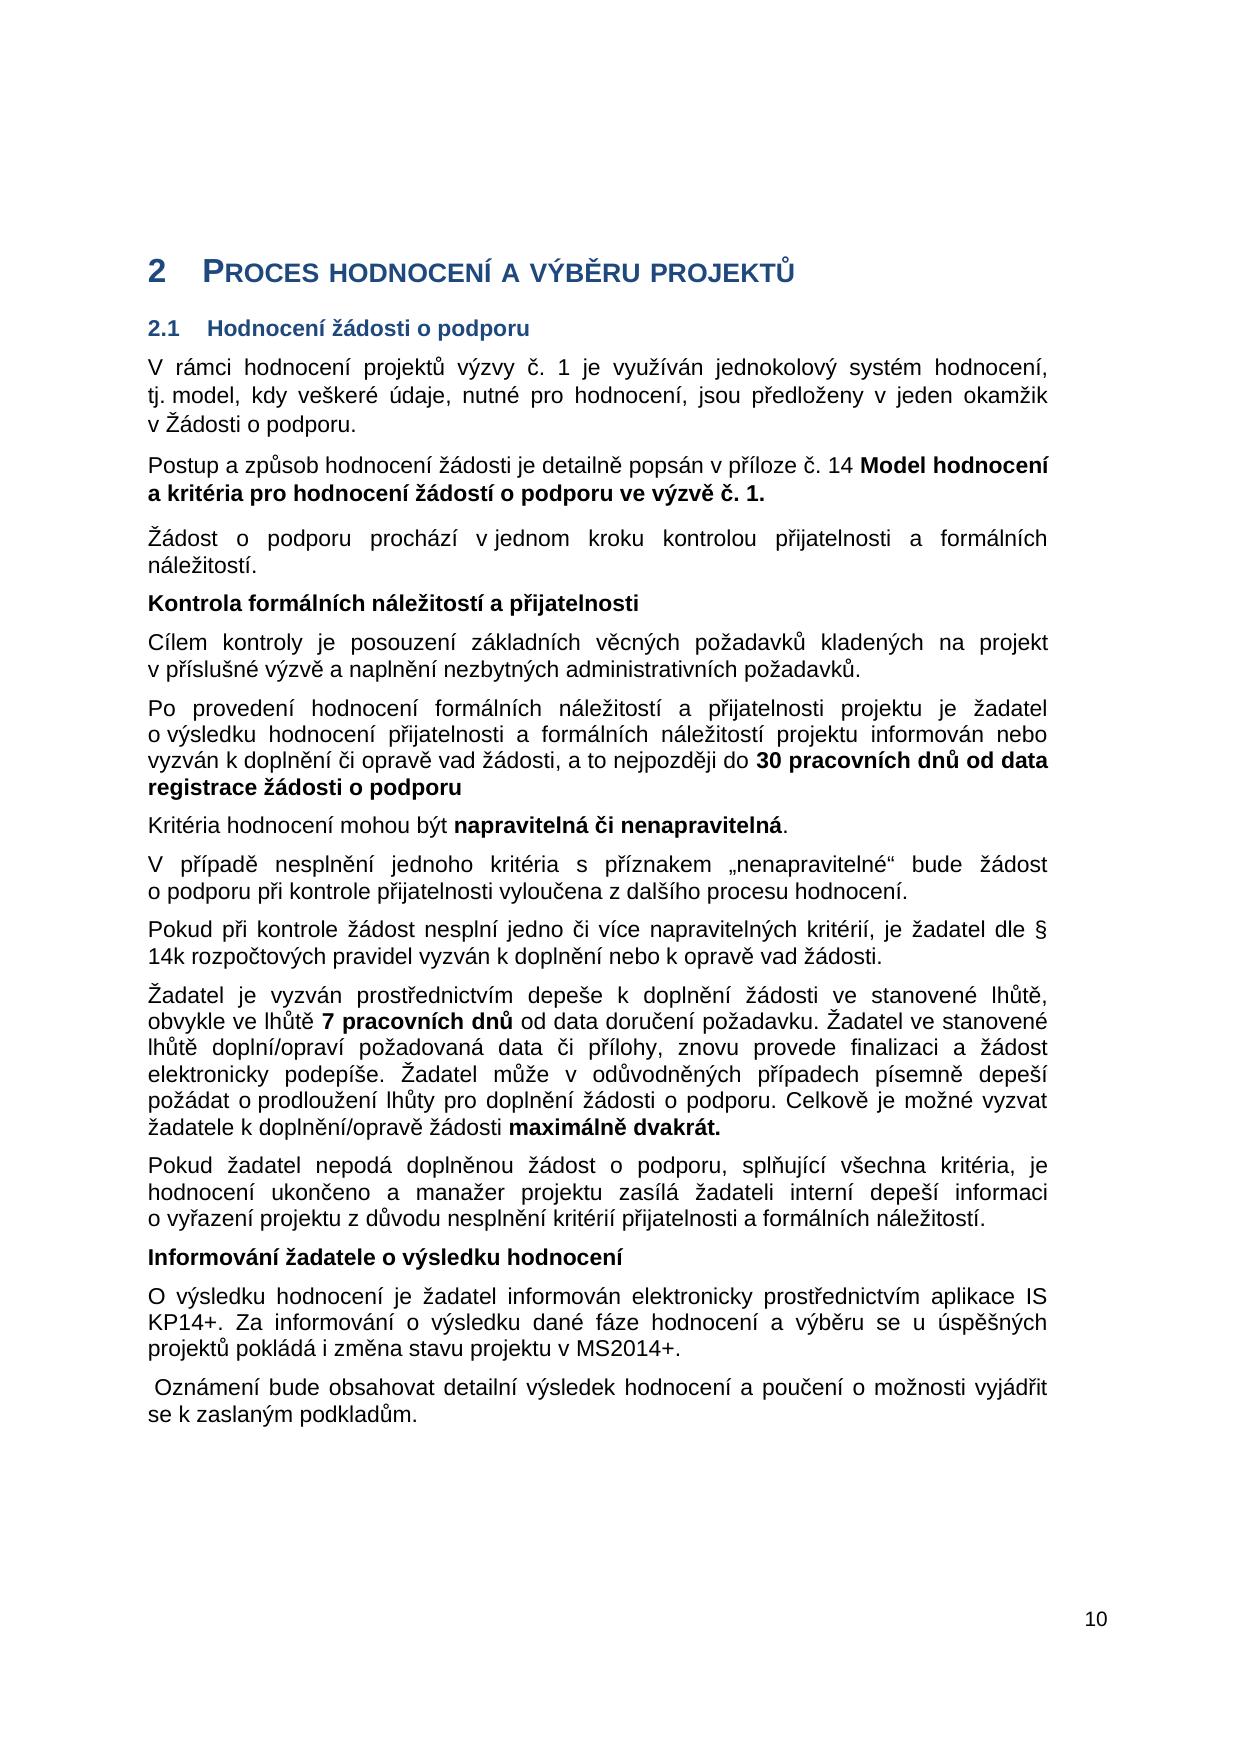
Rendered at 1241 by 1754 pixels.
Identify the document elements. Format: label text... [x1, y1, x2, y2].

text Po provedení hodnocení formálních náležitostí a přijatelnosti projektu je žadatel o výsledku hodnocení přijatelnosti a formálních náležitostí projektu informován nebo vyzván k doplnění či opravě vad žádosti, a to nejpozději do 30 pracovních dnů od data registrace žádosti o podporu [148, 694, 1048, 800]
text V rámci hodnocení projektů výzvy č. 1 je využíván jednokolový systém hodnocení, tj. model, kdy veškeré údaje, nutné pro hodnocení, jsou předloženy v jeden okamžik v Žádosti o podporu. [148, 354, 1048, 437]
text Žadatel je vyzván prostřednictvím depeše k doplnění žádosti ve stanovené lhůtě, obvykle ve lhůtě 7 pracovních dnů od data doručení požadavku. Žadatel ve stanovené lhůtě doplní/opraví požadovaná data či přílohy, znovu provede finalizaci a žádost elektronicky podepíše. Žadatel může v odůvodněných případech písemně depeší požádat o prodloužení lhůty pro doplnění žádosti o podporu. Celkově je možné vyzvat žadatele k doplnění/opravě žádosti maximálně dvakrát. [148, 982, 1048, 1140]
text Cílem kontroly je posouzení základních věcných požadavků kladených na projekt v příslušné výzvě a naplnění nezbytných administrativních požadavků. [148, 629, 1048, 682]
text Žádost o podporu prochází v jednom kroku kontrolou přijatelnosti a formálních náležitostí. [148, 525, 1048, 578]
subtitle Proces hodnocení a výběru projektů [148, 252, 1048, 290]
text Kritéria hodnocení mohou být napravitelná či nenapravitelná. [148, 812, 1048, 839]
text V případě nesplnění jednoho kritéria s příznakem „nenapravitelné“ bude žádost o podporu při kontrole přijatelnosti vyloučena z dalšího procesu hodnocení. [148, 851, 1048, 904]
text Oznámení bude obsahovat detailní výsledek hodnocení a poučení o možnosti vyjádřit se k zaslaným podkladům. [148, 1374, 1048, 1427]
text Pokud žadatel nepodá doplněnou žádost o podporu, splňující všechna kritéria, je hodnocení ukončeno a manažer projektu zasílá žadateli interní depeší informaci o vyřazení projektu z důvodu nesplnění kritérií přijatelnosti a formálních náležitostí. [148, 1152, 1048, 1231]
text O výsledku hodnocení je žadatel informován elektronicky prostřednictvím aplikace IS KP14+. Za informování o výsledku dané fáze hodnocení a výběru se u úspěšných projektů pokládá i změna stavu projektu v MS2014+. [148, 1283, 1048, 1362]
text Postup a způsob hodnocení žádosti je detailně popsán v příloze č. 14 Model hodnocení a kritéria pro hodnocení žádostí o podporu ve výzvě č. 1. [148, 452, 1048, 506]
text Informování žadatele o výsledku hodnocení [148, 1244, 1048, 1270]
text Kontrola formálních náležitostí a přijatelnosti [148, 590, 1048, 617]
subtitle Hodnocení žádosti o podporu [148, 315, 1048, 341]
text Pokud při kontrole žádost nesplní jedno či více napravitelných kritérií, je žadatel dle § 14k rozpočtových pravidel vyzván k doplnění nebo k opravě vad žádosti. [148, 916, 1048, 969]
